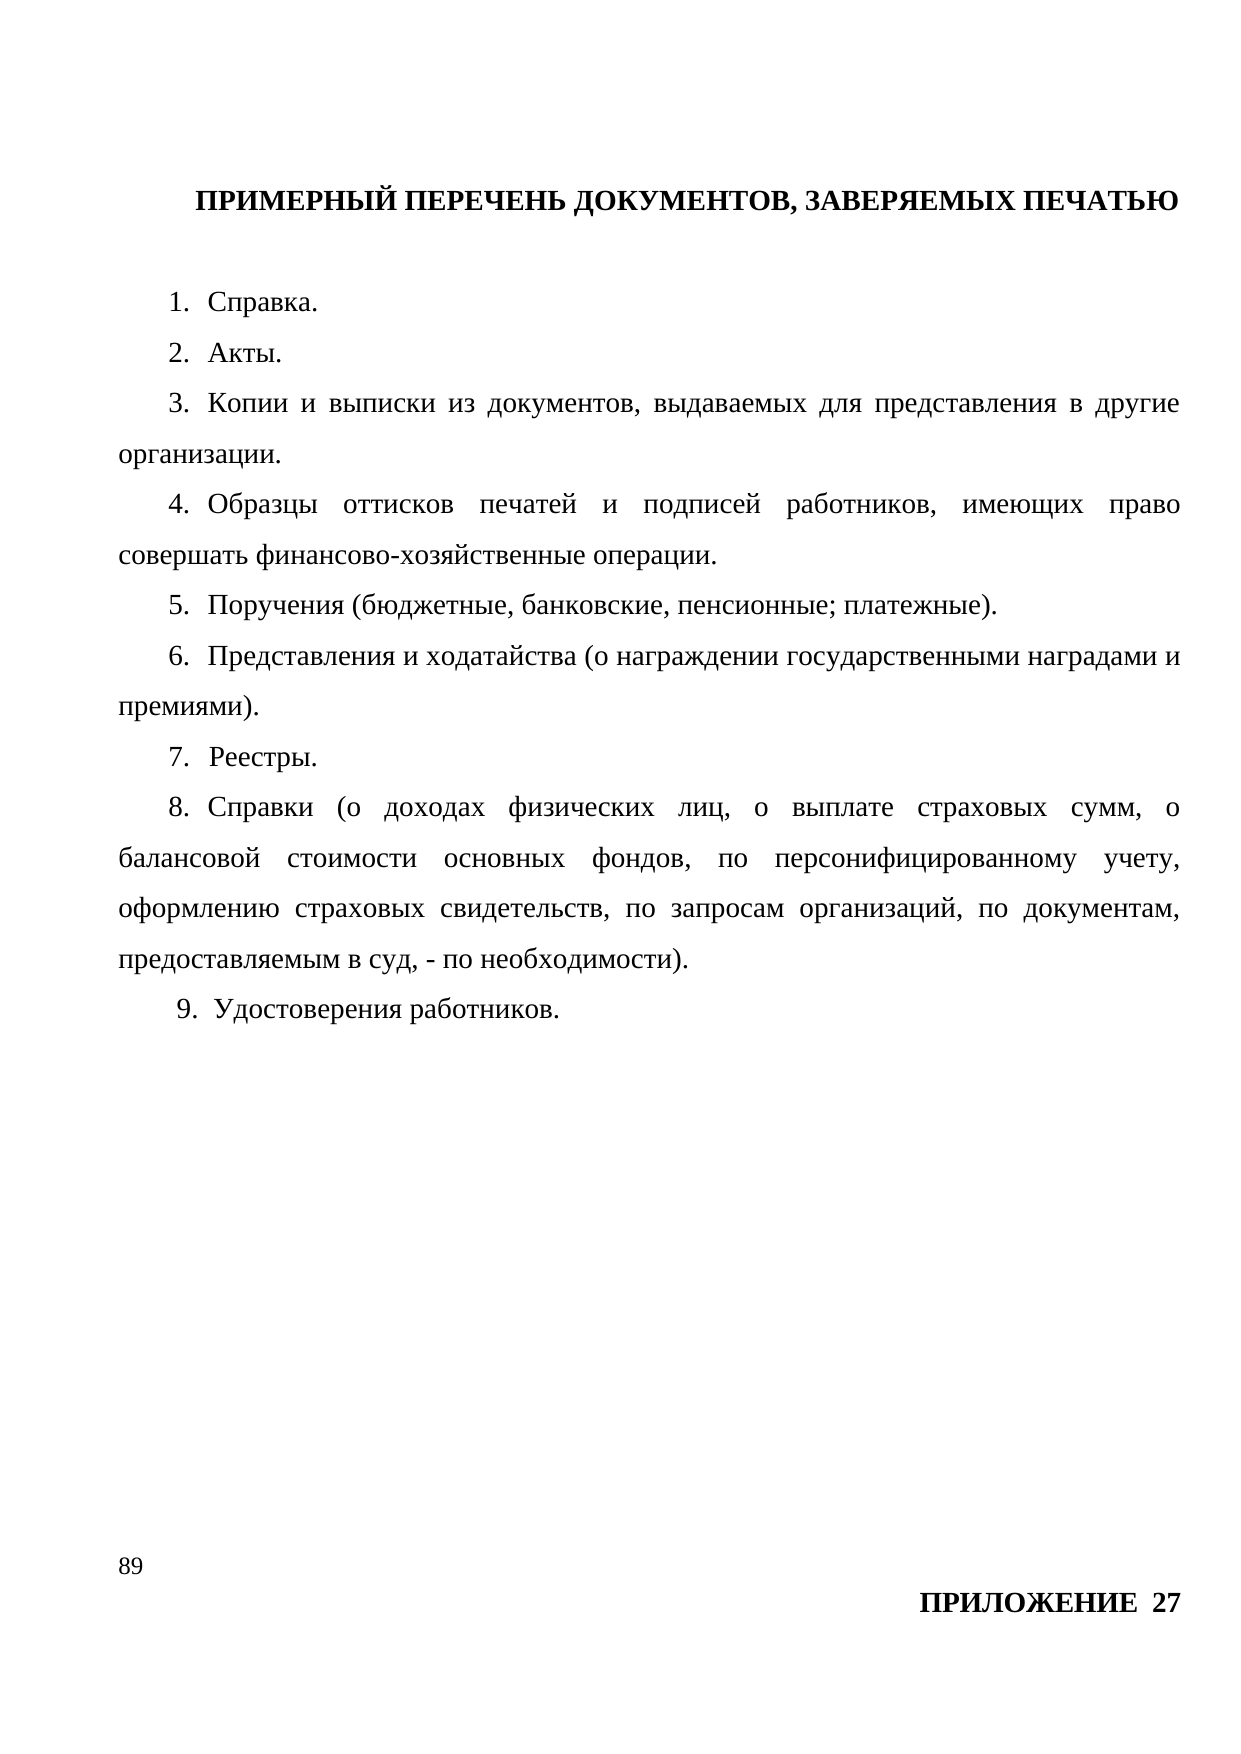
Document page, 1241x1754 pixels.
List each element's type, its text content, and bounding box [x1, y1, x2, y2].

list Реестры. [118, 726, 1181, 776]
list Представления и ходатайства (о награждении государственными наградами и премиями). [118, 625, 1181, 726]
text ПРИЛОЖЕНИЕ 27 [118, 1585, 1181, 1618]
list Справки (о доходах физических лиц, о выплате страховых сумм, о балансовой стоимости основных фондов, по персонифицированному учету, оформлению страховых свидетельств, по запросам организаций, по документам, предоставляемым в суд, - по необходимости). [118, 776, 1181, 978]
list Образцы оттисков печатей и подписей работников, имеющих право совершать финансово-хозяйственные операции. [118, 473, 1181, 574]
list Справка. [118, 271, 1181, 322]
text 9. Удостоверения работников. [118, 978, 1181, 1029]
text 89 [118, 1534, 1181, 1585]
list Акты. [118, 322, 1181, 372]
text ПРИМЕРНЫЙ ПЕРЕЧЕНЬ ДОКУМЕНТОВ, ЗАВЕРЯЕМЫХ ПЕЧАТЬЮ [166, 169, 1181, 221]
list Поручения (бюджетные, банковские, пенсионные; платежные). [118, 574, 1181, 625]
list Копии и выписки из документов, выдаваемых для представления в другие организации. [118, 372, 1181, 473]
